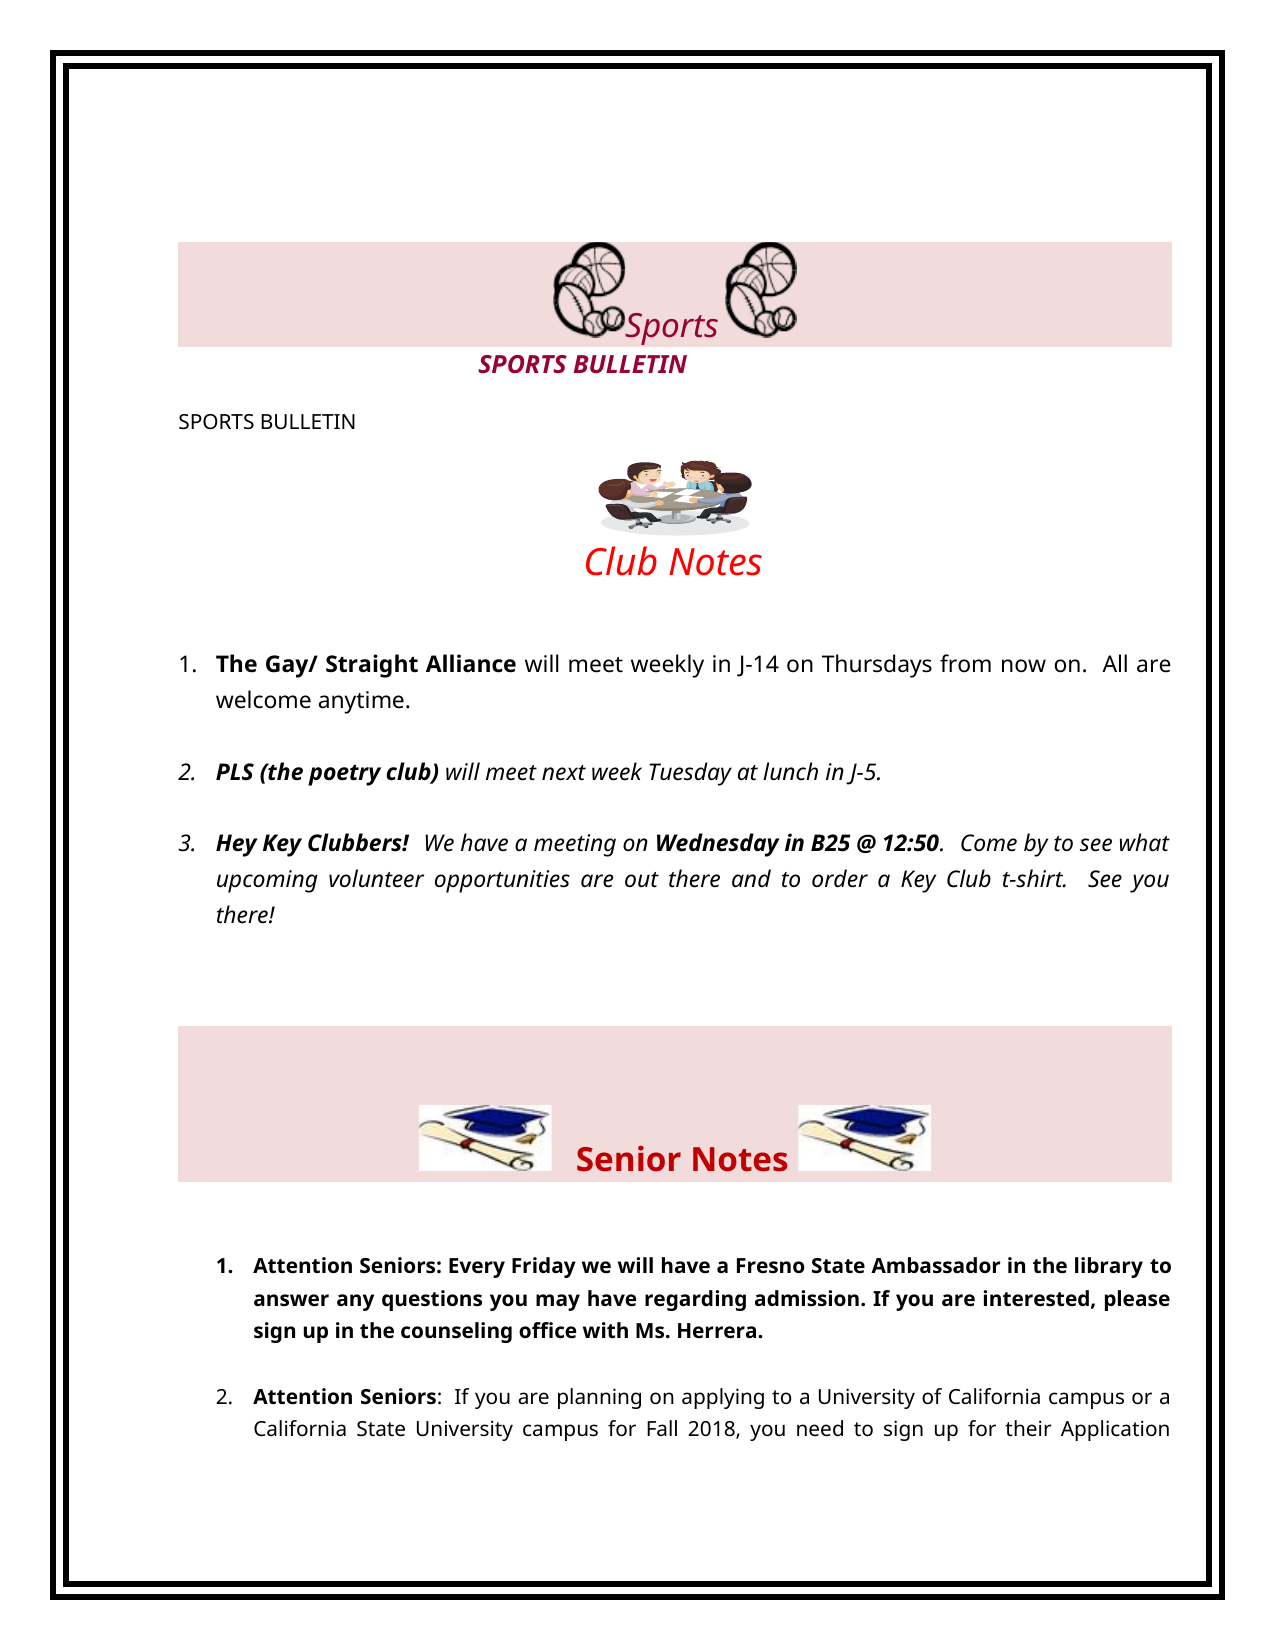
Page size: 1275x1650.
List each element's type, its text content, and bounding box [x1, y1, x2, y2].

text SPORTS BULLETIN [178, 347, 1172, 381]
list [216, 1382, 1172, 1443]
picture [725, 242, 797, 338]
list Hey Key Clubbers! We have a meeting on Wednesday in B25 @ 12:50. Come by to see what upcoming volunteer opportunities are out there and to order a Key Club t-shirt. See you there! [178, 827, 1172, 930]
list PLS (the poetry club) will meet next week Tuesday at lunch in J-5. [178, 755, 1172, 787]
list The Gay/ Straight Alliance will meet weekly in J-14 on Thursdays from now on. All are welcome anytime. [178, 648, 1172, 715]
text Club Notes [178, 536, 1172, 587]
list Attention Seniors: Every Friday we will have a Fresno State Ambassador in the library to answer any questions you may have regarding admission. If you are interested, please sign up in the counseling office with Ms. Herrera. [216, 1251, 1172, 1345]
text SPORTS BULLETIN [178, 407, 1172, 436]
text Sports [178, 242, 1172, 347]
text Senior Notes [178, 1105, 1172, 1182]
picture [418, 1105, 552, 1171]
picture [553, 242, 625, 338]
picture [798, 1105, 932, 1171]
